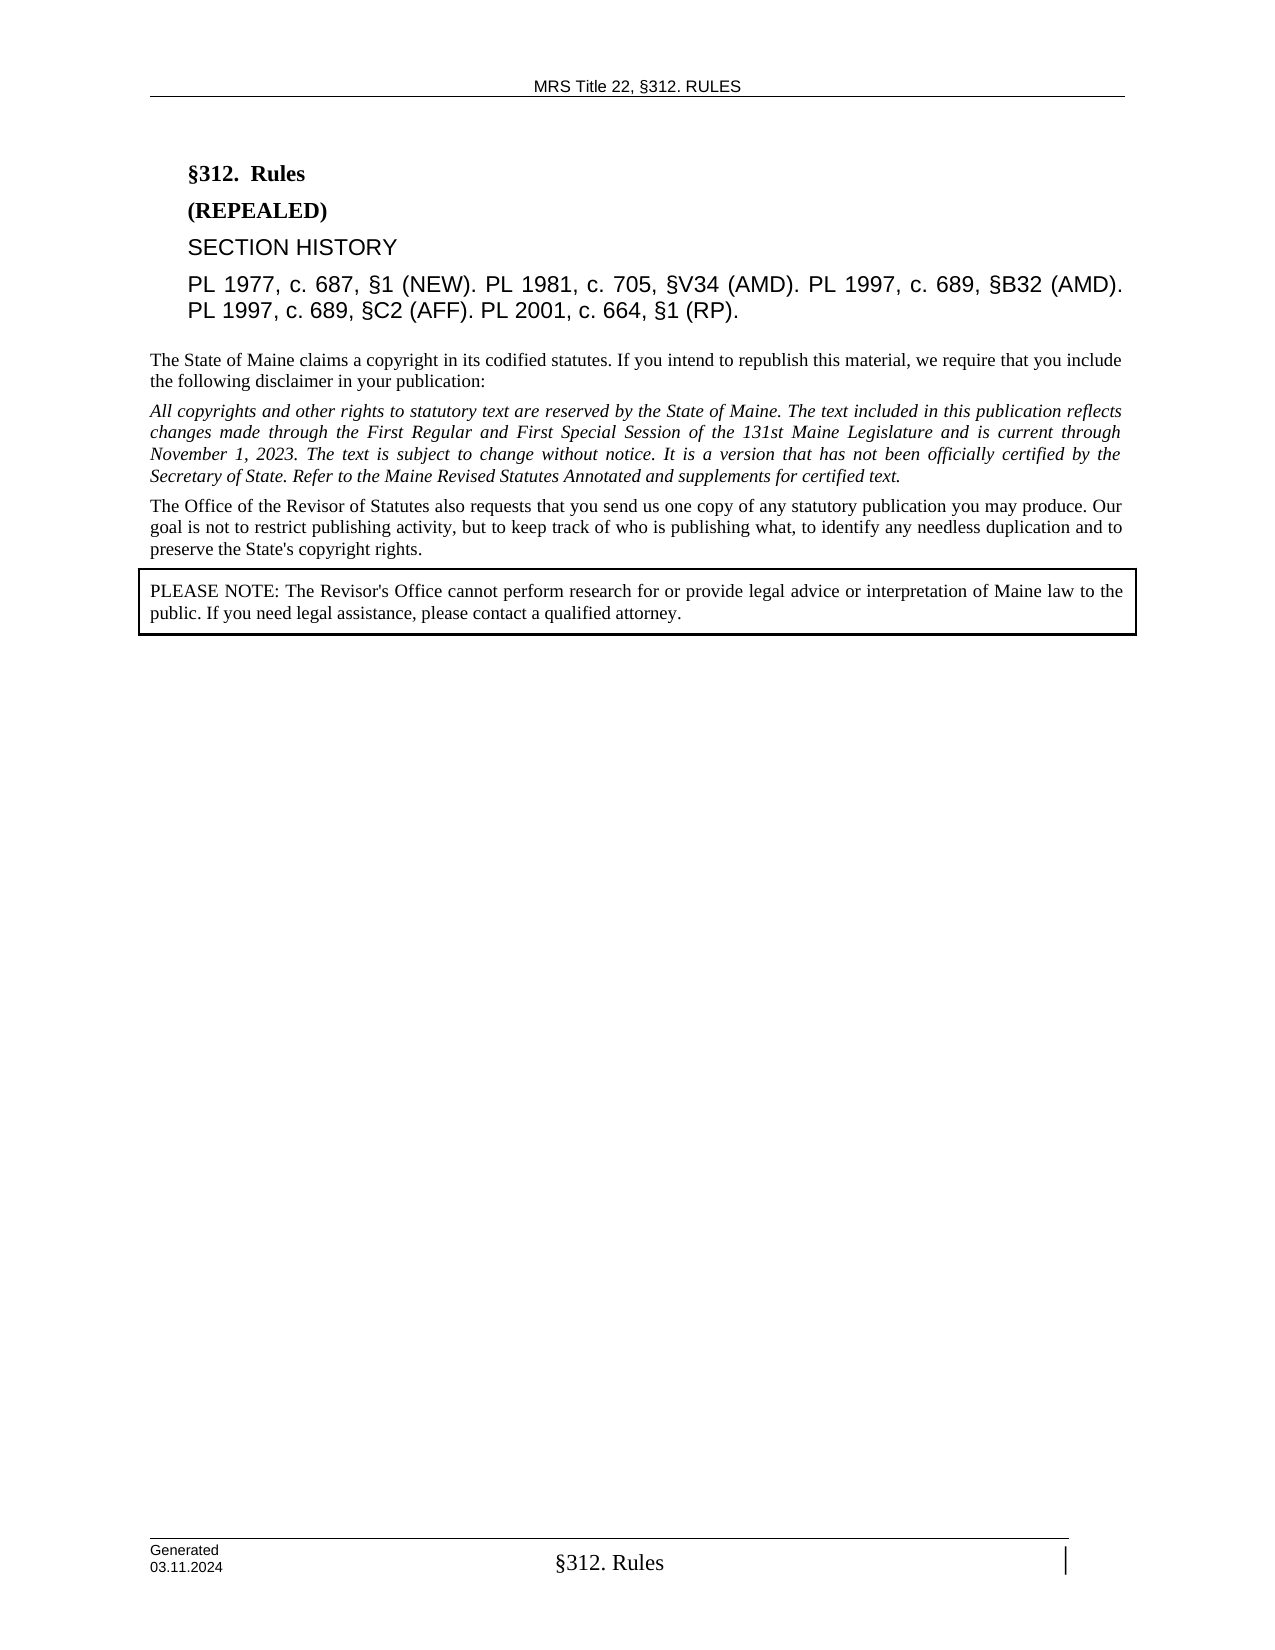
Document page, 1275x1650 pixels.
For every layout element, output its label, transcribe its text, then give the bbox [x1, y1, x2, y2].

text SECTION HISTORY [187, 234, 1125, 260]
text The Office of the Revisor of Statutes also requests that you send us one copy of any statutory publication you may produce. Our goal is not to restrict publishing activity, but to keep track of who is publishing what, to identify any needless duplication and to preserve the State's copyright rights. [150, 494, 1125, 559]
text PLEASE NOTE: The Revisor's Office cannot perform research for or provide legal advice or interpretation of Maine law to the public. If you need legal assistance, please contact a qualified attorney. [140, 570, 1135, 633]
text PL 1977, c. 687, §1 (NEW). PL 1981, c. 705, §V34 (AMD). PL 1997, c. 689, §B32 (AMD). PL 1997, c. 689, §C2 (AFF). PL 2001, c. 664, §1 (RP). [187, 271, 1125, 323]
text All copyrights and other rights to statutory text are reserved by the State of Maine. The text included in this publication reflects changes made through the First Regular and First Special Session of the 131st Maine Legislature and is current through November 1, 2023 . The text is subject to change without notice. It is a version that has not been officially certified by the Secretary of State. Refer to the Maine Revised Statutes Annotated and supplements for certified text. [150, 400, 1125, 486]
text §312. Rules [187, 160, 1125, 187]
text The State of Maine claims a copyright in its codified statutes. If you intend to republish this material, we require that you include the following disclaimer in your publication: [150, 348, 1125, 392]
text (REPEALED) [187, 197, 1125, 223]
